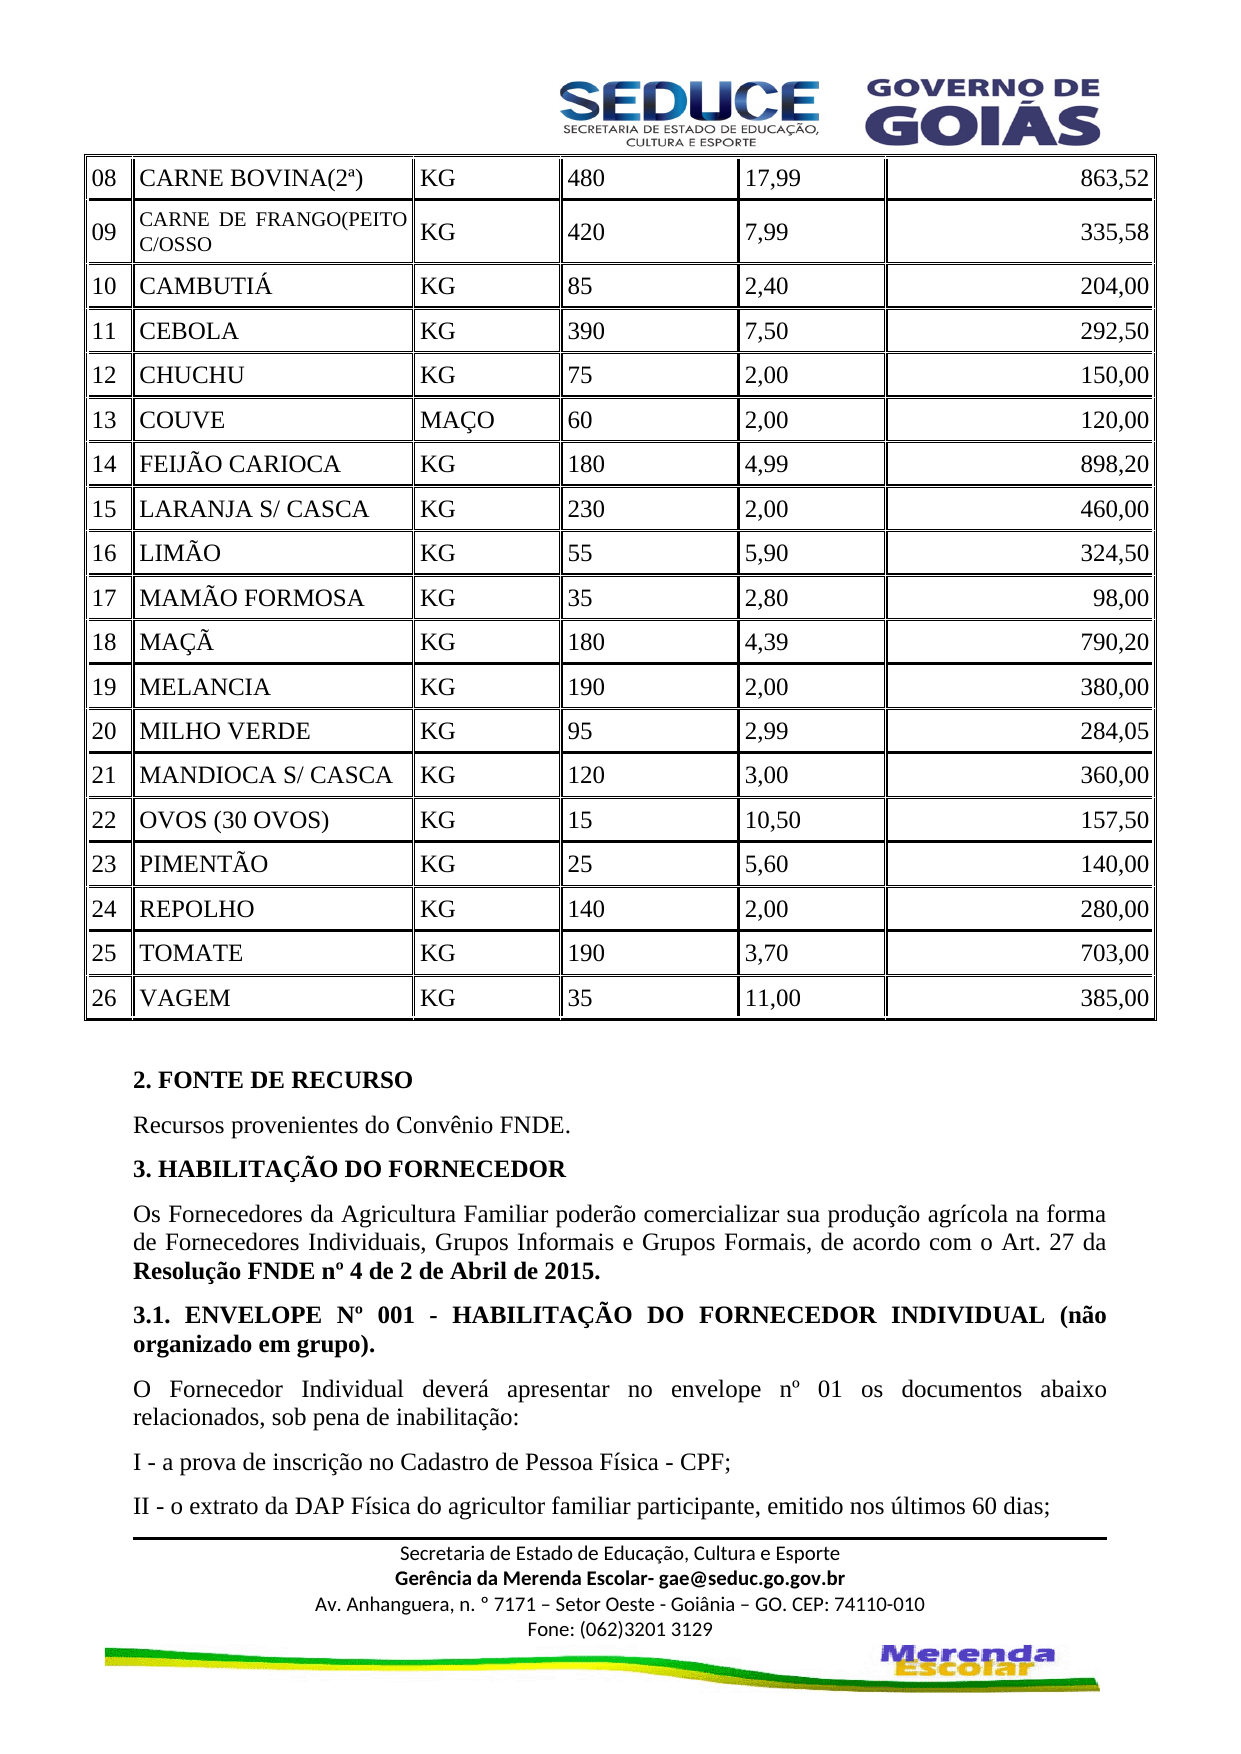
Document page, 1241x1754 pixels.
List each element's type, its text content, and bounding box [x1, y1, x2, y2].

table_cell 10 [85, 262, 133, 306]
table_cell 292,50 [888, 306, 1154, 351]
table_cell CAMBUTIÁ [135, 265, 412, 306]
table_cell KG [415, 201, 559, 262]
table_cell 14 [85, 440, 133, 484]
text 3. HABILITAÇÃO DO FORNECEDOR [133, 1154, 1107, 1183]
text 3.1. ENVELOPE Nº 001 - HABILITAÇÃO DO FORNECEDOR INDIVIDUAL (não organizado em grupo). [133, 1301, 1107, 1358]
table_cell 5,90 [740, 532, 884, 573]
text I - a prova de inscrição no Cadastro de Pessoa Física - CPF; [133, 1447, 1107, 1476]
table_cell 150,00 [886, 351, 1155, 395]
table_cell 55 [563, 532, 737, 573]
table_cell 18 [85, 618, 133, 662]
table_cell 190 [563, 932, 737, 973]
table_cell 19 [87, 662, 131, 707]
table_cell 35 [563, 577, 737, 618]
table_cell 4,99 [740, 443, 884, 484]
table_cell 460,00 [888, 484, 1154, 529]
table_cell KG [414, 974, 561, 1018]
table_cell 13 [87, 395, 131, 440]
table_cell 2,40 [740, 265, 884, 306]
table_cell 180 [563, 443, 737, 484]
picture [559, 73, 1108, 154]
table_cell FEIJÃO CARIOCA [135, 443, 412, 484]
table_cell 95 [563, 710, 737, 751]
table_cell 75 [563, 354, 737, 395]
table_cell 324,50 [886, 529, 1155, 573]
text O Fornecedor Individual deverá apresentar no envelope nº 01 os documentos abaixo relacionados, sob pena de inabilitação: [133, 1374, 1107, 1431]
table_cell 25 [87, 929, 131, 973]
table_cell 703,00 [888, 929, 1154, 973]
table_cell PIMENTÃO [135, 843, 412, 884]
table_cell 380,00 [888, 662, 1154, 707]
table_cell COUVE [135, 399, 412, 440]
table_cell MAMÃO FORMOSA [135, 577, 412, 618]
table_cell 863,52 [886, 157, 1154, 198]
table_cell CARNE DE FRANGO(PEITO C/OSSO [135, 201, 412, 262]
table_cell 420 [563, 201, 737, 262]
table_cell 20 [85, 707, 133, 751]
table_cell 22 [85, 796, 133, 840]
table_cell 2,00 [740, 488, 884, 529]
table_cell 98,00 [888, 573, 1154, 618]
table_cell MAÇO [415, 399, 559, 440]
table_cell 7,99 [740, 201, 884, 262]
table_cell KG [415, 754, 559, 796]
table_cell LIMÃO [135, 532, 412, 573]
table_cell 180 [563, 621, 737, 662]
table_cell 280,00 [888, 885, 1154, 929]
table_cell 2,00 [740, 665, 884, 707]
table_cell KG [415, 932, 559, 973]
table_cell 204,00 [886, 262, 1155, 306]
table_cell 7,50 [740, 310, 884, 351]
table_cell 140,00 [888, 840, 1154, 884]
table_cell KG [415, 577, 559, 618]
table_cell CHUCHU [135, 354, 412, 395]
table_cell 2,99 [740, 710, 884, 751]
table_cell 360,00 [888, 751, 1154, 796]
table_cell KG [415, 799, 559, 840]
table_cell 284,05 [886, 707, 1155, 751]
table_cell 21 [87, 751, 131, 796]
table_cell 35 [561, 977, 738, 1018]
table_cell KG [415, 310, 559, 351]
table_cell 26 [87, 974, 133, 1018]
table_cell 2,00 [740, 354, 884, 395]
table_cell REPOLHO [135, 888, 412, 929]
table_cell 85 [563, 265, 737, 306]
text Recursos provenientes do Convênio FNDE. [133, 1110, 1107, 1139]
table_cell 190 [563, 665, 737, 707]
table_cell 24 [87, 885, 131, 929]
table_cell 25 [563, 843, 737, 884]
table_cell 17 [87, 573, 131, 618]
table_cell CARNE BOVINA(2ª) [133, 157, 413, 198]
table_cell 140 [563, 888, 737, 929]
table_cell 480 [561, 157, 738, 198]
table_cell KG [415, 888, 559, 929]
table_cell KG [415, 843, 559, 884]
table_cell 17,99 [738, 155, 886, 198]
table_cell KG [415, 710, 559, 751]
table_cell 230 [563, 488, 737, 529]
text 2. FONTE DE RECURSO [133, 1066, 1107, 1094]
table_cell 4,39 [740, 621, 884, 662]
table_cell 08 [87, 155, 133, 198]
table_cell MELANCIA [135, 665, 412, 707]
table_cell 390 [563, 310, 737, 351]
table_cell KG [415, 488, 559, 529]
table_cell 120,00 [888, 395, 1154, 440]
table_cell 2,80 [740, 577, 884, 618]
table_cell MANDIOCA S/ CASCA [135, 754, 412, 796]
table_cell 12 [85, 351, 133, 395]
table_cell KG [415, 532, 559, 573]
table_cell 15 [563, 799, 737, 840]
table_cell LARANJA S/ CASCA [135, 488, 412, 529]
table_cell VAGEM [133, 977, 413, 1018]
table_cell 15 [87, 484, 131, 529]
table_cell KG [415, 621, 559, 662]
table_cell 335,58 [888, 198, 1155, 262]
table_cell 2,00 [740, 399, 884, 440]
table_cell 385,00 [886, 974, 1154, 1018]
table_cell 3,00 [740, 754, 884, 796]
table_cell 11 [87, 306, 131, 351]
table_cell OVOS (30 OVOS) [135, 799, 412, 840]
text II - o extrato da DAP Física do agricultor familiar participante, emitido nos últimos 60 dias; [133, 1491, 1107, 1520]
table_cell CEBOLA [135, 310, 412, 351]
text Os Fornecedores da Agricultura Familiar poderão comercializar sua produção agrícola na forma de Fornecedores Individuais, Grupos Informais e Grupos Formais, de acordo com o Art. 27 da Resolução FNDE nº 4 de 2 de Abril de 2015. [133, 1199, 1107, 1285]
table_cell KG [415, 265, 559, 306]
table_cell 120 [563, 754, 737, 796]
table_cell 09 [85, 198, 131, 262]
table_cell 2,00 [740, 888, 884, 929]
table_cell MILHO VERDE [135, 710, 412, 751]
table_cell KG [415, 354, 559, 395]
table_cell 157,50 [886, 796, 1155, 840]
table_cell KG [415, 443, 559, 484]
table_cell 16 [85, 529, 133, 573]
table_cell KG [414, 155, 561, 198]
table_cell TOMATE [135, 932, 412, 973]
table_cell 10,50 [740, 799, 884, 840]
table_cell 898,20 [886, 440, 1155, 484]
table_cell 60 [563, 399, 737, 440]
table_cell KG [415, 665, 559, 707]
table_cell 11,00 [738, 974, 886, 1018]
table_cell 23 [87, 840, 131, 884]
table_cell MAÇÃ [135, 621, 412, 662]
table_cell 790,20 [886, 618, 1155, 662]
table_cell 5,60 [740, 843, 884, 884]
table_cell 3,70 [740, 932, 884, 973]
